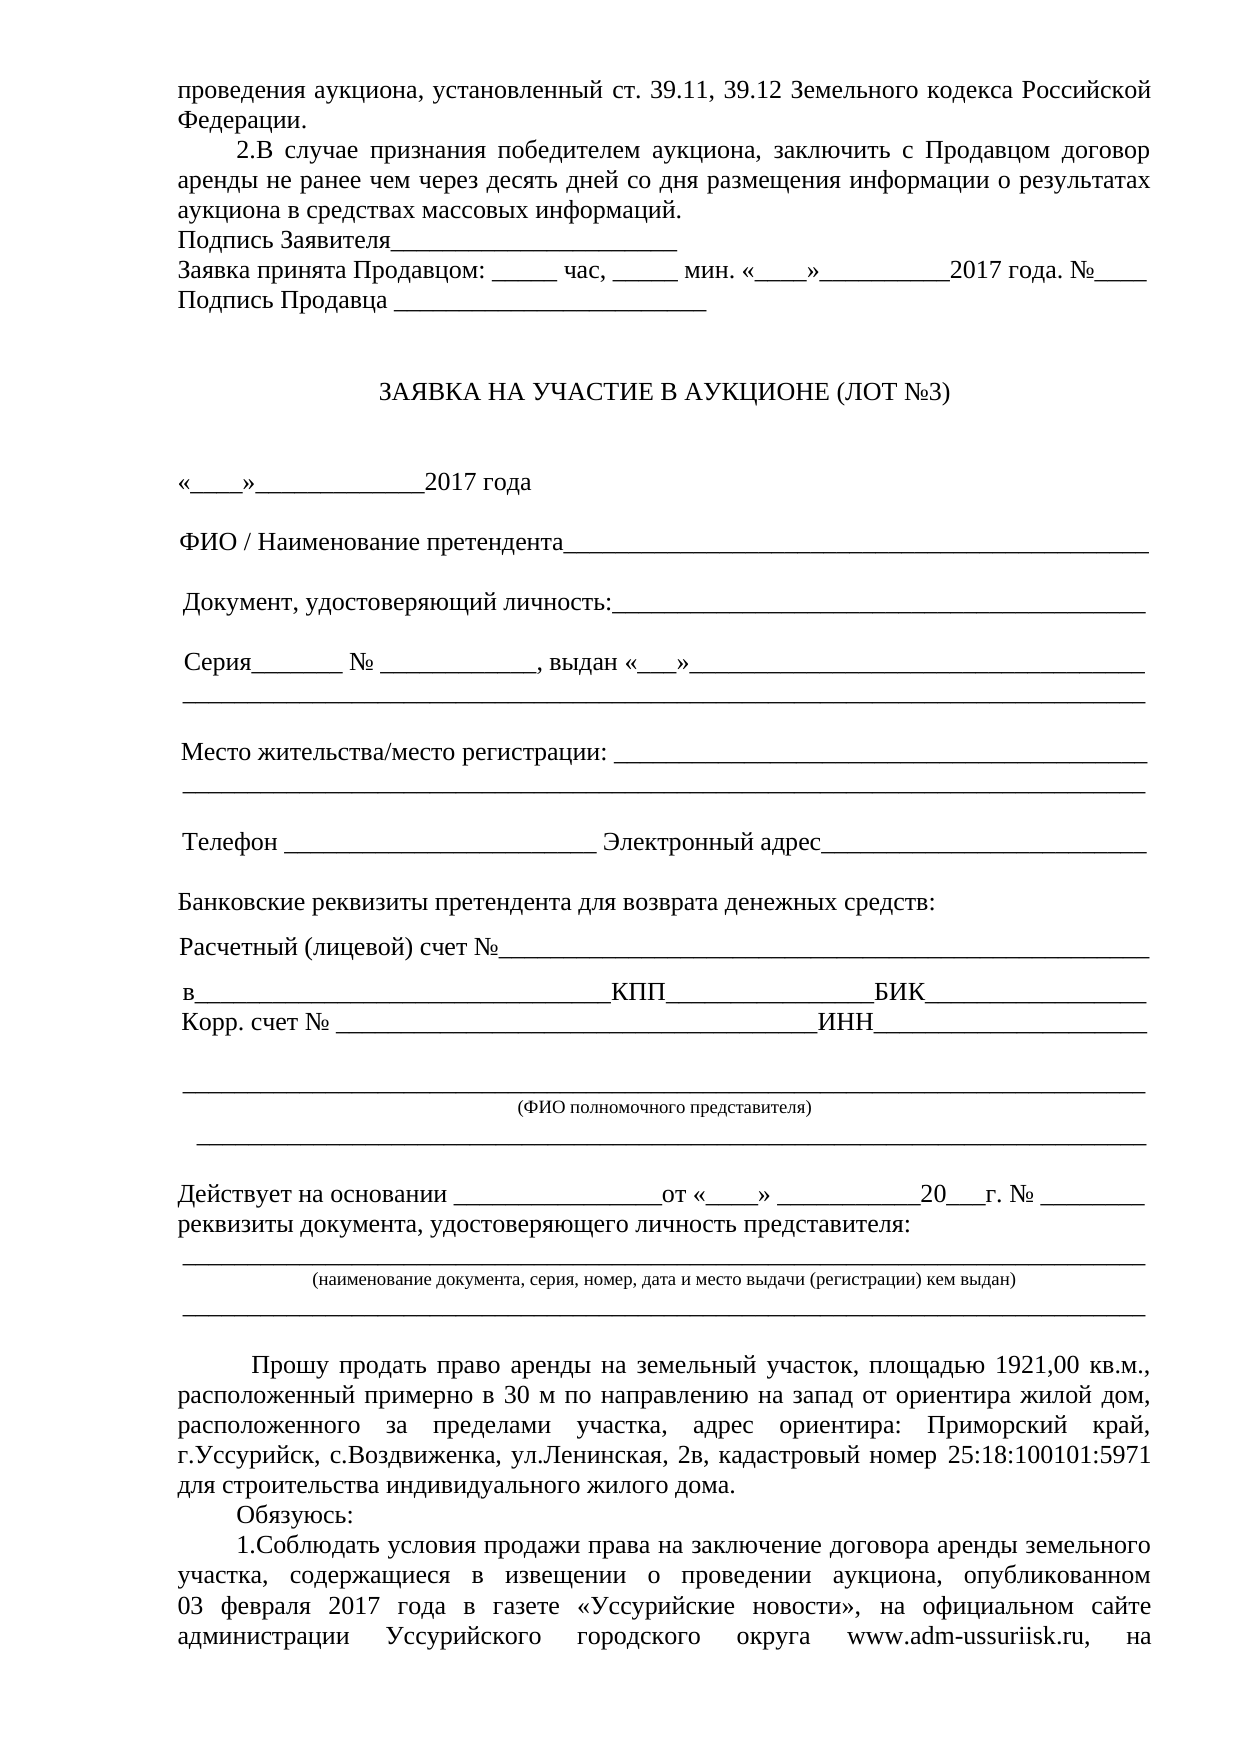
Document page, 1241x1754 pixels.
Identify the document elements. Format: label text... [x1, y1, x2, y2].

text Серия_______ № ____________, выдан «___»___________________________________ [177, 646, 1152, 676]
text ФИО / Наименование претендента_____________________________________________ [177, 526, 1152, 556]
text Заявка принята Продавцом: _____ час, _____ мин. «____»__________2017 года. №____ [177, 254, 1152, 284]
text Обязуюсь: [177, 1499, 1152, 1529]
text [177, 74, 1152, 134]
text Документ, удостоверяющий личность:_________________________________________ [177, 586, 1152, 616]
text (ФИО полномочного представителя) [177, 1096, 1152, 1118]
text __________________________________________________________________________ [177, 1289, 1152, 1319]
text Телефон ________________________ Электронный адрес_________________________ [177, 826, 1152, 856]
text в________________________________КПП________________БИК_________________ [177, 976, 1152, 1006]
text Корр. счет № _____________________________________ИНН_____________________ [177, 1006, 1152, 1036]
text «____»_____________2017 года [177, 466, 1152, 496]
text _________________________________________________________________________ [177, 1118, 1167, 1148]
text Действует на основании ________________от «____» ___________20___г. № ________ реквизиты документа, удостоверяющего личность представителя: [177, 1178, 1152, 1238]
text Место жительства/место регистрации: _________________________________________ [177, 736, 1152, 766]
text Подпись Заявителя______________________ [177, 224, 1152, 254]
text __________________________________________________________________________ [177, 1066, 1152, 1096]
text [177, 1529, 1152, 1650]
text Прошу продать право аренды на земельный участок, площадью 1921,00 кв.м., расположенный примерно в 30 м по направлению на запад от ориентира жилой дом, расположенного за пределами участка, адрес ориентира: Приморский край, г.Уссурийск, с.Воздвиженка, ул.Ленинская, 2в, кадастровый номер 25:18:100101:5971 для строительства индивидуального жилого дома. [177, 1349, 1152, 1499]
text __________________________________________________________________________ [177, 766, 1152, 796]
text Банковские реквизиты претендента для возврата денежных средств: [177, 886, 1152, 916]
text (наименование документа, серия, номер, дата и место выдачи (регистрации) кем выдан) [177, 1268, 1152, 1289]
text __________________________________________________________________________ [177, 676, 1152, 706]
text Расчетный (лицевой) счет №__________________________________________________ [177, 931, 1152, 961]
text Подпись Продавца ________________________ [177, 284, 1152, 314]
text 2.В случае признания победителем аукциона, заключить с Продавцом договор аренды не ранее чем через десять дней со дня размещения информации о результатах аукциона в средствах массовых информаций. [177, 134, 1152, 224]
text __________________________________________________________________________ [177, 1238, 1152, 1268]
text ЗАЯВКА НА УЧАСТИЕ В АУКЦИОНЕ (ЛОТ №3) [177, 376, 1152, 406]
